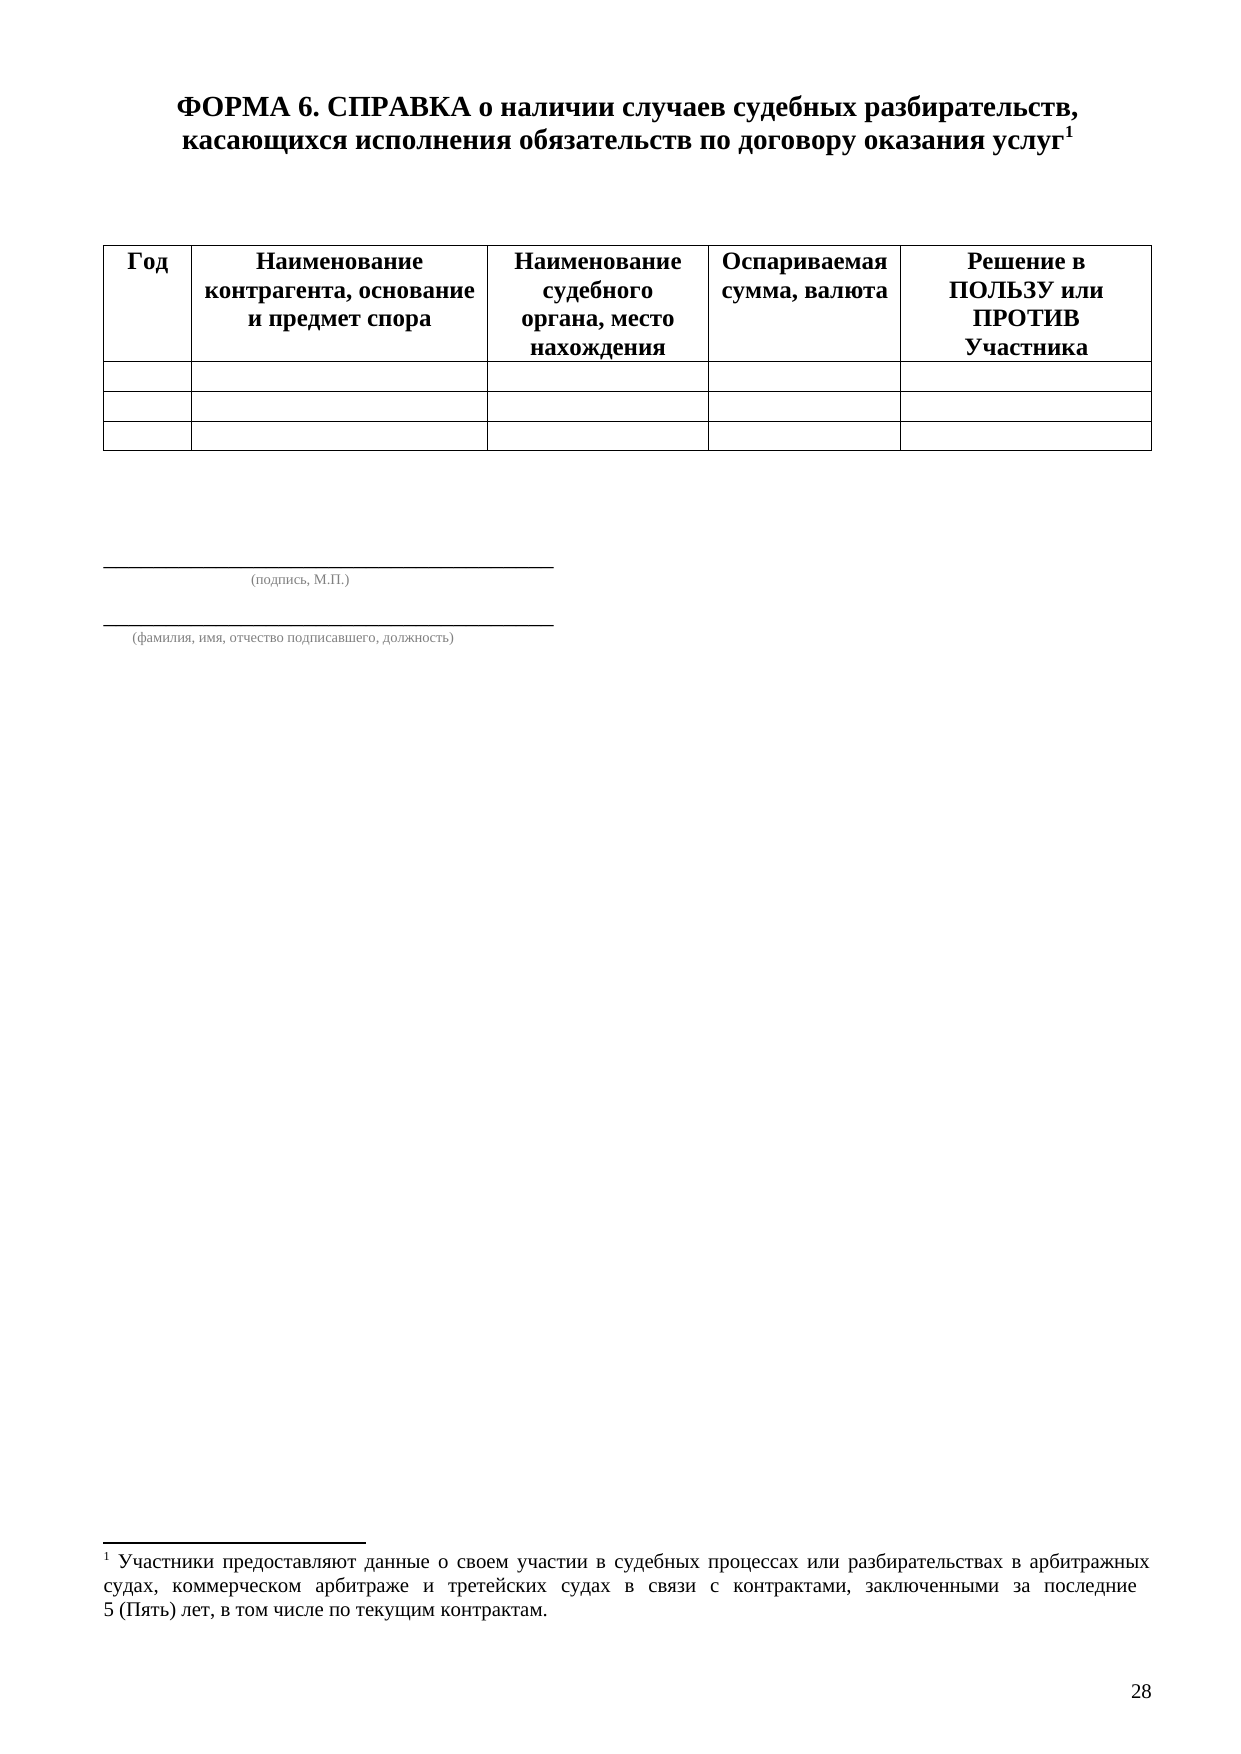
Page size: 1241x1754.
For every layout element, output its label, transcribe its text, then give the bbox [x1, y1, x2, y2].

table_cell [192, 362, 487, 391]
table_header Оспариваемая сумма, валюта [709, 246, 900, 361]
text (фамилия, имя, отчество подписавшего, должность) [103, 629, 1152, 657]
table_cell [104, 362, 191, 391]
text ____________________________________ [103, 542, 1152, 571]
table_cell [901, 422, 1151, 450]
table_cell [104, 422, 191, 450]
text (подпись, М.П.) [177, 571, 670, 600]
table_cell [709, 392, 900, 421]
table_cell [901, 392, 1151, 421]
table_cell [709, 362, 900, 391]
table_header Год [104, 246, 191, 361]
table_cell [104, 392, 191, 421]
table_cell [192, 392, 487, 421]
table_cell [488, 422, 708, 450]
table_cell [488, 392, 708, 421]
table_cell [709, 422, 900, 450]
text ФОРМА 6. СПРАВКА о наличии случаев судебных разбирательств, касающихся исполнения обязательств по договору оказания услуг [103, 89, 1152, 156]
table_header Наименование контрагента, основание и предмет спора [192, 246, 487, 361]
table_cell [192, 422, 487, 450]
table_header Наименование судебного органа, место нахождения [488, 246, 708, 361]
text ____________________________________ [103, 600, 1152, 629]
table_cell [901, 362, 1151, 391]
table_cell [488, 362, 708, 391]
table_header Решение в ПОЛЬЗУ или ПРОТИВ Участника [901, 246, 1151, 361]
